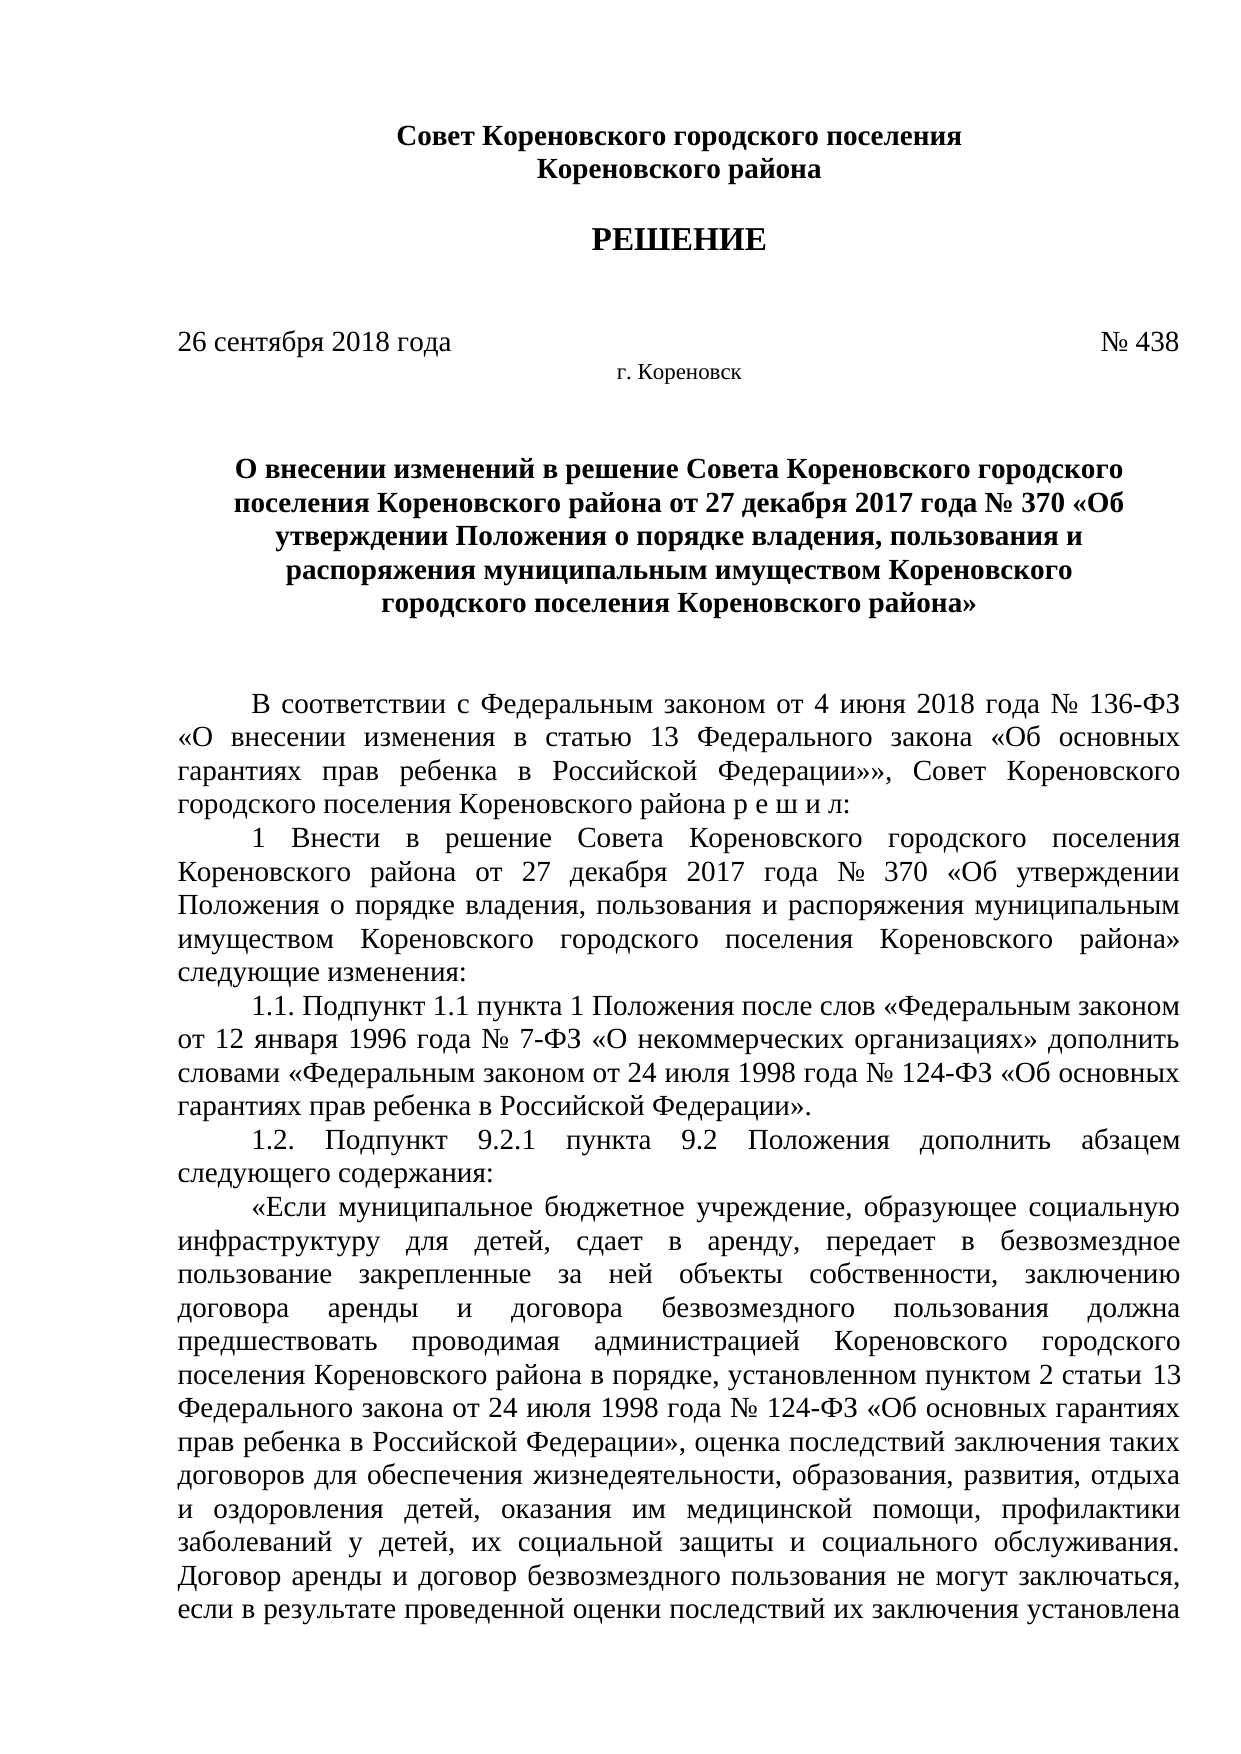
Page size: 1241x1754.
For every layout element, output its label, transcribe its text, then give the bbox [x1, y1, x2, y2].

text 1.1. Подпункт 1.1 пункта 1 Положения после слов «Федеральным законом от 12 января 1996 года № 7-ФЗ «О некоммерческих организациях» дополнить словами «Федеральным законом от 24 июля 1998 года № 124-ФЗ «Об основных гарантиях прав ребенка в Российской Федерации». [177, 988, 1181, 1122]
text Кореновского района [177, 152, 1181, 185]
text г. Кореновск [177, 358, 1181, 384]
text В соответствии с Федеральным законом от 4 июня 2018 года № 136-ФЗ «О внесении изменения в статью 13 Федерального закона «Об основных гарантиях прав ребенка в Российской Федерации»», Совет Кореновского городского поселения Кореновского района р е ш и л: [177, 686, 1181, 820]
text 1 Внести в решение Совета Кореновского городского поселения Кореновского района от 27 декабря 2017 года № 370 «Об утверждении Положения о порядке владения, пользования и распоряжения муниципальным имуществом Кореновского городского поселения Кореновского района» следующие изменения: [177, 820, 1181, 988]
text О внесении изменений в решение Совета Кореновского городского поселения Кореновского района от 27 декабря 2017 года № 370 «Об утверждении Положения о порядке владения, пользования и распоряжения муниципальным имуществом Кореновского [177, 451, 1181, 585]
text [177, 1189, 1181, 1625]
text Совет Кореновского городского поселения [177, 118, 1181, 152]
text 1.2. Подпункт 9.2.1 пункта 9.2 Положения дополнить абзацем следующего содержания: [177, 1122, 1181, 1189]
text РЕШЕНИЕ [177, 219, 1181, 257]
text городского поселения Кореновского района» [177, 585, 1181, 619]
text 26 сентября 2018 года № 438 [177, 324, 1181, 358]
